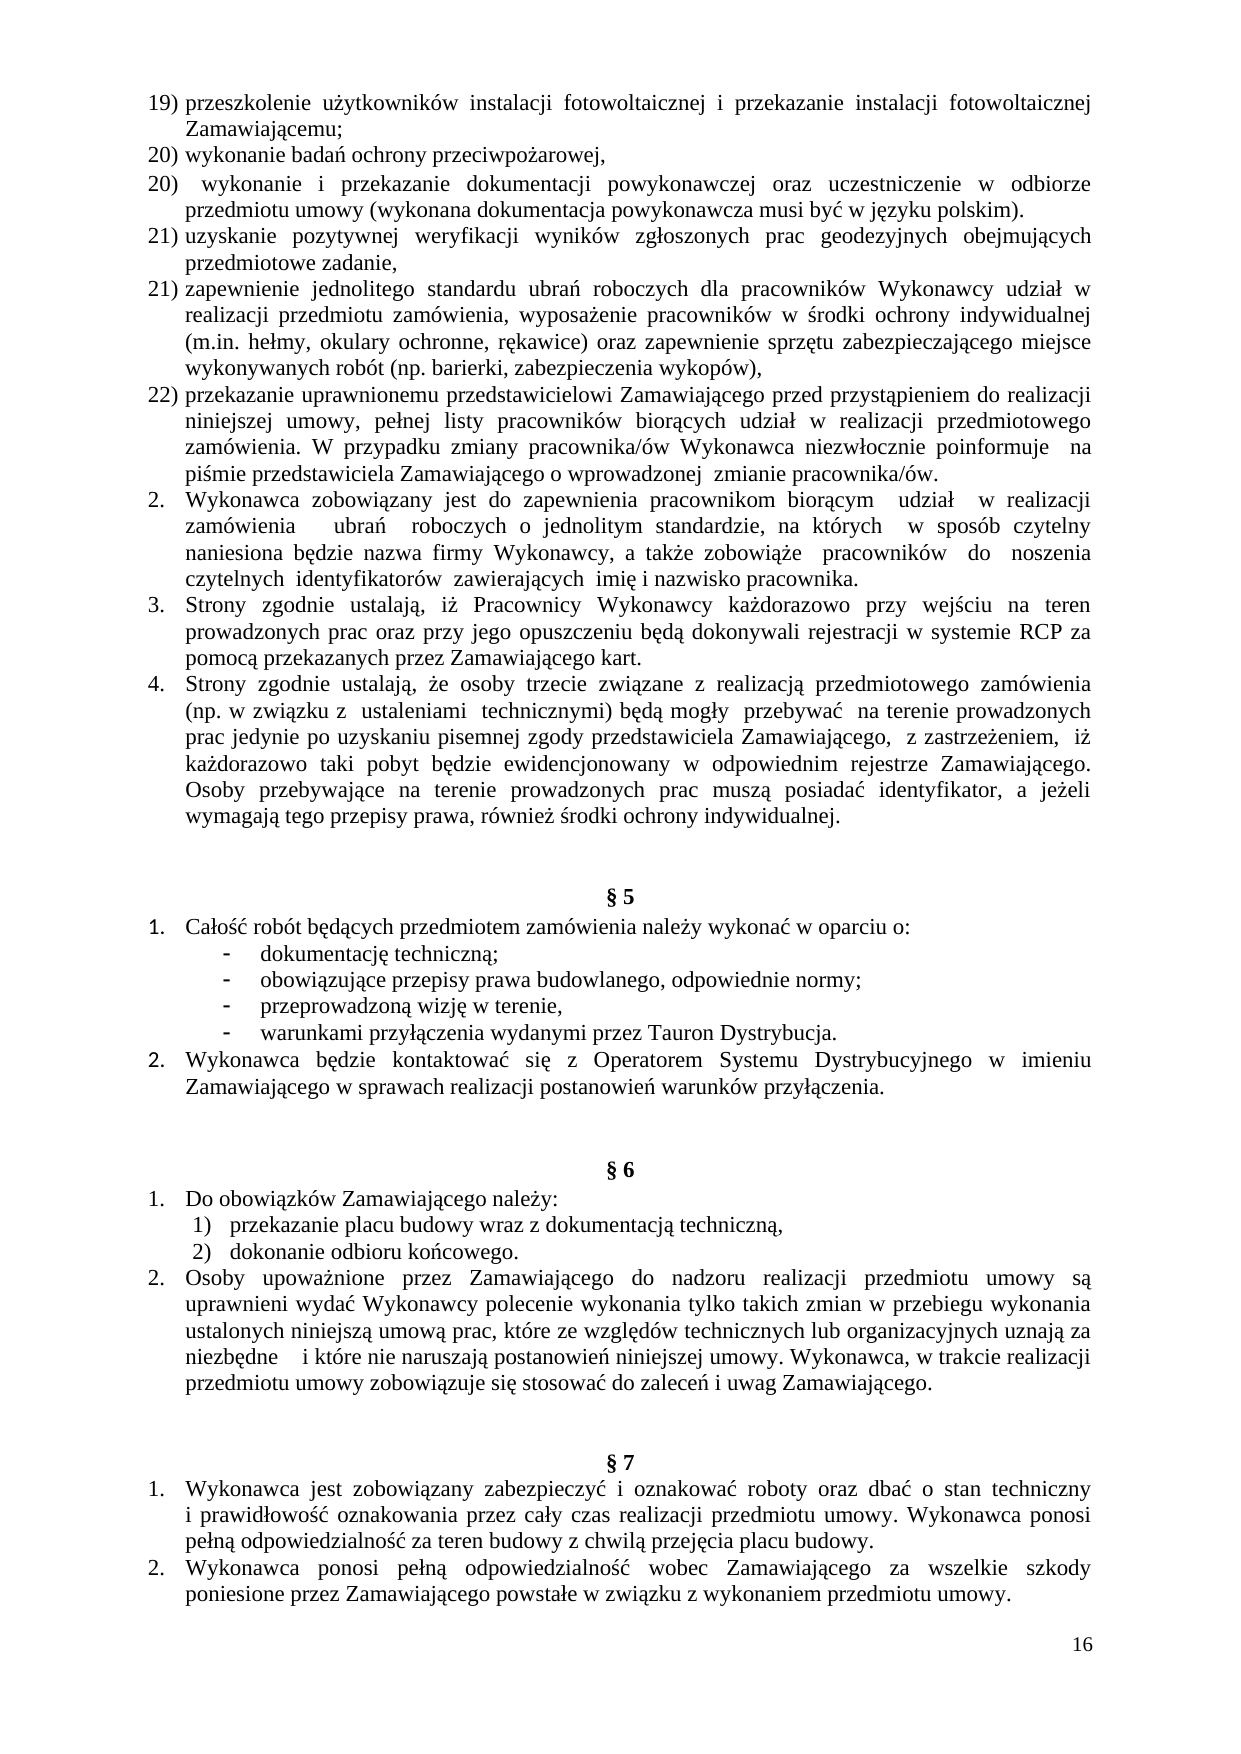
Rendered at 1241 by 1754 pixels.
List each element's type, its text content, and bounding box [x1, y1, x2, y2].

list Wykonawca będzie kontaktować się z Operatorem Systemu Dystrybucyjnego w imieniu Zamawiającego w sprawach realizacji postanowień warunków przyłączenia. [148, 1045, 1092, 1100]
text § 5 [148, 883, 1092, 910]
list dokonanie odbioru końcowego. [192, 1238, 1092, 1264]
list Wykonawca ponosi pełną odpowiedzialność wobec Zamawiającego za wszelkie szkody poniesione przez Zamawiającego powstałe w związku z wykonaniem przedmiotu umowy. [148, 1554, 1092, 1607]
list warunkami przyłączenia wydanymi przez Tauron Dystrybucja. [223, 1019, 1092, 1045]
list wykonanie i przekazanie dokumentacji powykonawczej oraz uczestniczenie w odbiorze przedmiotu umowy (wykonana dokumentacja powykonawcza musi być w języku polskim). [148, 170, 1092, 222]
list przekazanie uprawnionemu przedstawicielowi Zamawiającego przed przystąpieniem do realizacji niniejszej umowy, pełnej listy pracowników biorących udział w realizacji przedmiotowego zamówienia. W przypadku zmiany pracownika/ów Wykonawca niezwłocznie poinformuje na piśmie przedstawiciela Zamawiającego o wprowadzonej zmianie pracownika/ów. [148, 381, 1092, 486]
text § 7 [148, 1448, 1092, 1475]
list wykonanie badań ochrony przeciwpożarowej, [148, 141, 1092, 168]
list uzyskanie pozytywnej weryfikacji wyników zgłoszonych prac geodezyjnych obejmujących przedmiotowe zadanie, [148, 222, 1092, 275]
list przeszkolenie użytkowników instalacji fotowoltaicznej i przekazanie instalacji fotowoltaicznej Zamawiającemu; [148, 89, 1092, 141]
list przekazanie placu budowy wraz z dokumentacją techniczną, [192, 1211, 1092, 1238]
list Osoby upoważnione przez Zamawiającego do nadzoru realizacji przedmiotu umowy są uprawnieni wydać Wykonawcy polecenie wykonania tylko takich zmian w przebiegu wykonania ustalonych niniejszą umową prac, które ze względów technicznych lub organizacyjnych uznają za niezbędne i które nie naruszają postanowień niniejszej umowy. Wykonawca, w trakcie realizacji przedmiotu umowy zobowiązuje się stosować do zaleceń i uwag Zamawiającego. [148, 1264, 1092, 1396]
list Do obowiązków Zamawiającego należy: [148, 1185, 1092, 1211]
list Wykonawca jest zobowiązany zabezpieczyć i oznakować roboty oraz dbać o stan techniczny i prawidłowość oznakowania przez cały czas realizacji przedmiotu umowy. Wykonawca ponosi pełną odpowiedzialność za teren budowy z chwilą przejęcia placu budowy. [148, 1475, 1092, 1554]
list Całość robót będących przedmiotem zamówienia należy wykonać w oparciu o: [148, 912, 1092, 940]
list zapewnienie jednolitego standardu ubrań roboczych dla pracowników Wykonawcy udział w realizacji przedmiotu zamówienia, wyposażenie pracowników w środki ochrony indywidualnej (m.in. hełmy, okulary ochronne, rękawice) oraz zapewnienie sprzętu zabezpieczającego miejsce wykonywanych robót (np. barierki, zabezpieczenia wykopów), [148, 275, 1092, 381]
list obowiązujące przepisy prawa budowlanego, odpowiednie normy; [223, 966, 1092, 993]
text § 6 [148, 1157, 1092, 1183]
list Strony zgodnie ustalają, iż Pracownicy Wykonawcy każdorazowo przy wejściu na teren prowadzonych prac oraz przy jego opuszczeniu będą dokonywali rejestracji w systemie RCP za pomocą przekazanych przez Zamawiającego kart. [148, 591, 1092, 671]
list Wykonawca zobowiązany jest do zapewnienia pracownikom biorącym udział w realizacji zamówienia ubrań roboczych o jednolitym standardzie, na których w sposób czytelny naniesiona będzie nazwa firmy Wykonawcy, a także zobowiąże pracowników do noszenia czytelnych identyfikatorów zawierających imię i nazwisko pracownika. [148, 486, 1092, 591]
list dokumentację techniczną; [223, 940, 1092, 966]
list przeprowadzoną wizję w terenie, [223, 993, 1092, 1019]
list Strony zgodnie ustalają, że osoby trzecie związane z realizacją przedmiotowego zamówienia (np. w związku z ustaleniami technicznymi) będą mogły przebywać na terenie prowadzonych prac jedynie po uzyskaniu pisemnej zgody przedstawiciela Zamawiającego, z zastrzeżeniem, iż każdorazowo taki pobyt będzie ewidencjonowany w odpowiednim rejestrze Zamawiającego. Osoby przebywające na terenie prowadzonych prac muszą posiadać identyfikator, a jeżeli wymagają tego przepisy prawa, również środki ochrony indywidualnej. [148, 671, 1092, 829]
